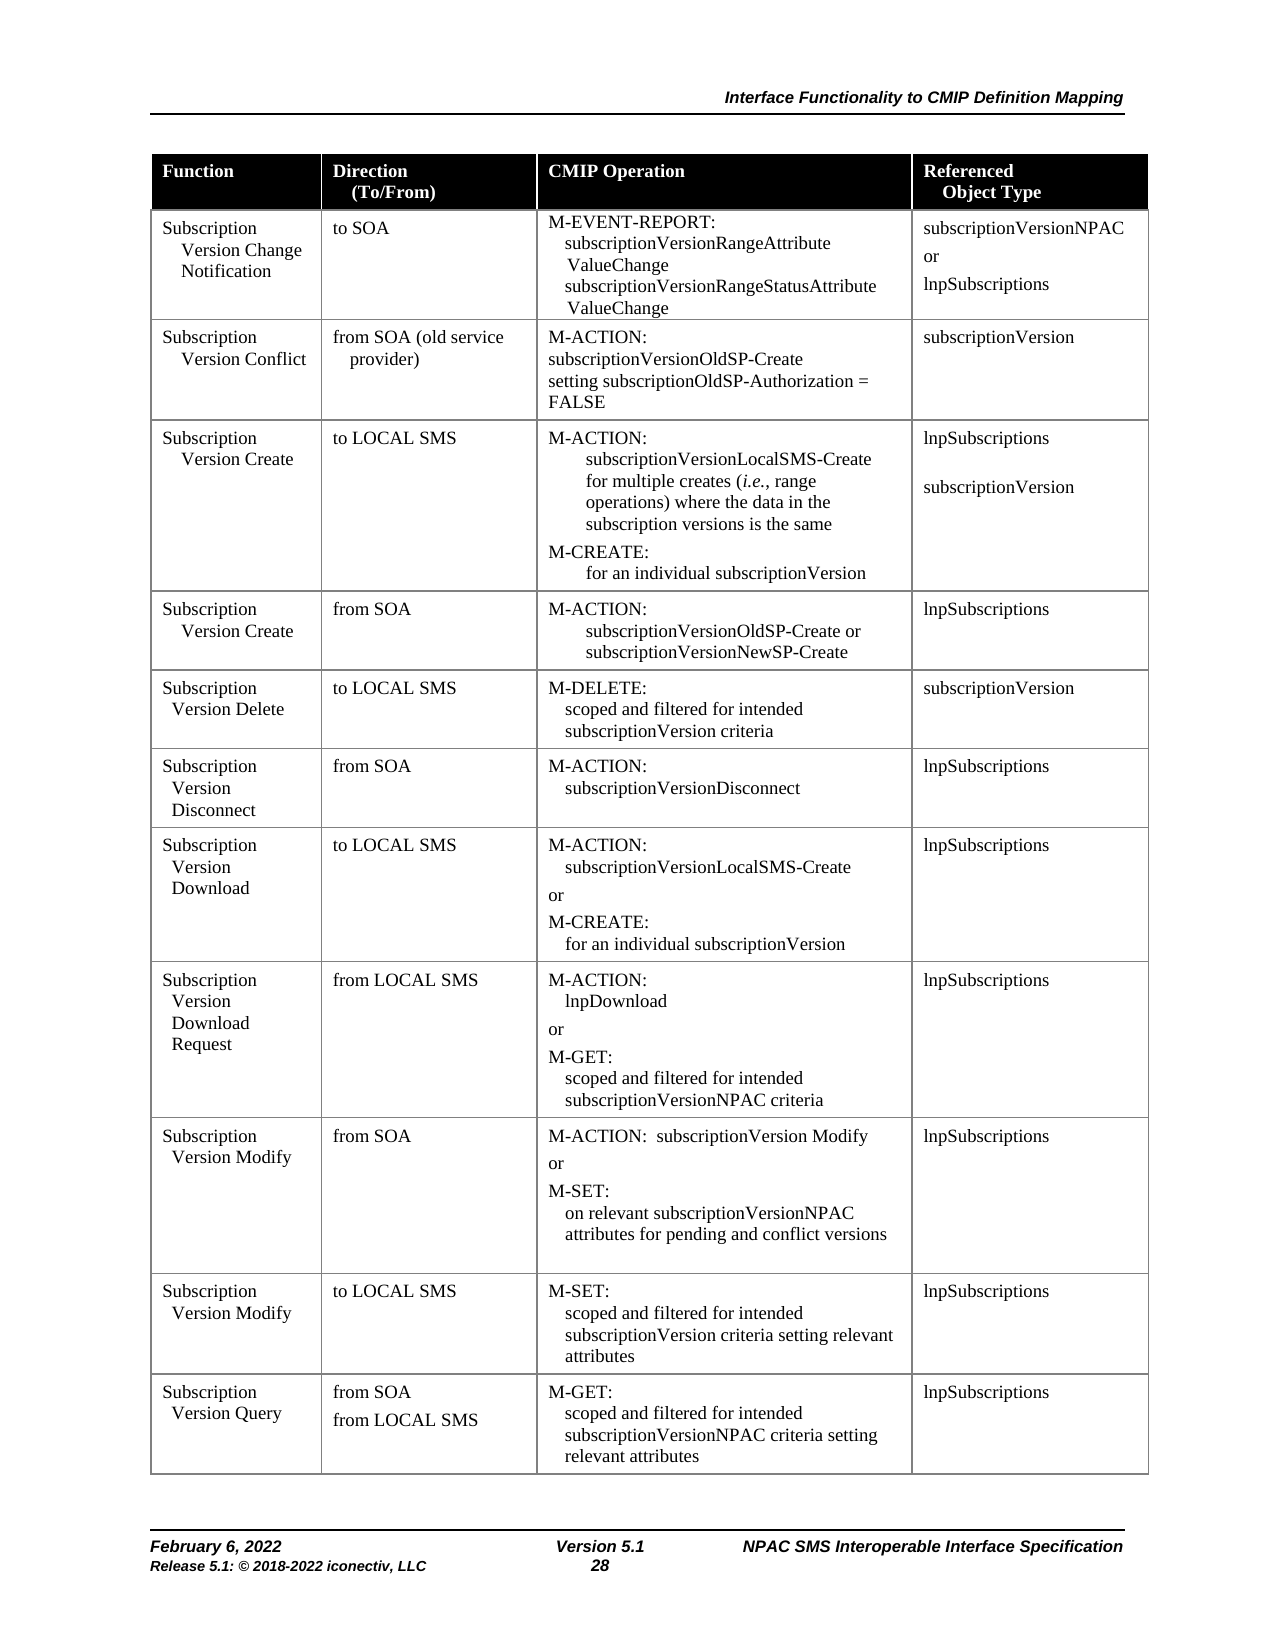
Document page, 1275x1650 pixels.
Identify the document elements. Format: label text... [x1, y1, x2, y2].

table_cell lnpSubscriptions subscriptionVersion [913, 421, 1148, 590]
table_cell lnpSubscriptions [913, 1375, 1148, 1473]
table_cell to LOCAL SMS [322, 828, 536, 961]
table_cell M-ACTION: subscriptionVersionOldSP-Create or subscriptionVersionNewSP-Create [538, 592, 911, 669]
table_cell M-ACTION: lnpDownload or M-GET: scoped and filtered for intended subscriptionVersionNPAC criteria [538, 962, 911, 1117]
table_header Referenced Object Type [913, 154, 1148, 209]
table_cell M-ACTION: subscriptionVersion Modify or M-SET: on relevant subscriptionVersionNPAC attributes for pending and conflict versions [538, 1118, 911, 1273]
table_header Direction (To/From) [322, 154, 536, 209]
table_cell from SOA [322, 1118, 536, 1273]
table_cell to LOCAL SMS [322, 671, 536, 748]
table_cell Subscription Version Delete [152, 671, 321, 748]
table_cell M-ACTION: subscriptionVersionOldSP-Create setting subscriptionOldSP-Authorization = FALSE [538, 320, 911, 419]
table_cell Subscription Version Conflict [152, 320, 321, 419]
table_cell from SOA [322, 749, 536, 826]
table_cell from LOCAL SMS [322, 962, 536, 1117]
table_cell M-ACTION: subscriptionVersionLocalSMS-Create or M-CREATE: for an individual subscriptionVersion [538, 828, 911, 961]
table_cell lnpSubscriptions [913, 962, 1148, 1117]
table_header Function [152, 154, 321, 209]
table_cell Subscription Version Modify [152, 1274, 321, 1373]
table_cell to LOCAL SMS [322, 1274, 536, 1373]
table_cell from SOA [322, 592, 536, 669]
table_cell Subscription Version Download [152, 828, 321, 961]
table_cell Subscription Version Create [152, 421, 321, 590]
table_cell lnpSubscriptions [913, 1118, 1148, 1273]
table_cell subscriptionVersionNPAC or lnpSubscriptions [913, 211, 1148, 318]
table_cell Subscription Version Change Notification [152, 211, 321, 318]
table_cell subscriptionVersion [913, 671, 1148, 748]
table_cell lnpSubscriptions [913, 592, 1148, 669]
table_cell lnpSubscriptions [913, 749, 1148, 826]
table_cell M-EVENT-REPORT: subscriptionVersionRangeAttribute ValueChange subscriptionVersionRangeStatusAttribute ValueChange [538, 211, 911, 318]
table_cell from SOA from LOCAL SMS [322, 1375, 536, 1473]
table_cell Subscription Version Download Request [152, 962, 321, 1117]
table_cell subscriptionVersion [913, 320, 1148, 419]
table_cell to LOCAL SMS [322, 421, 536, 590]
table_cell Subscription Version Query [152, 1375, 321, 1473]
table_cell M-ACTION: subscriptionVersionLocalSMS-Create for multiple creates (i.e., range operations) where the data in the subscription versions is the same M-CREATE: for an individual subscriptionVersion [538, 421, 911, 590]
table_cell from SOA (old service provider) [322, 320, 536, 419]
table_cell M-SET: scoped and filtered for intended subscriptionVersion criteria setting relevant attributes [538, 1274, 911, 1373]
table_cell Subscription Version Create [152, 592, 321, 669]
table_cell lnpSubscriptions [913, 1274, 1148, 1373]
table_cell M-ACTION: subscriptionVersionDisconnect [538, 749, 911, 826]
table_cell to SOA [322, 211, 536, 318]
table_cell lnpSubscriptions [913, 828, 1148, 961]
table_header CMIP Operation [538, 154, 911, 209]
table_cell M-DELETE: scoped and filtered for intended subscriptionVersion criteria [538, 671, 911, 748]
table_cell M-GET: scoped and filtered for intended subscriptionVersionNPAC criteria setting relevant attributes [538, 1375, 911, 1473]
table_cell Subscription Version Disconnect [152, 749, 321, 826]
table_cell Subscription Version Modify [152, 1118, 321, 1273]
